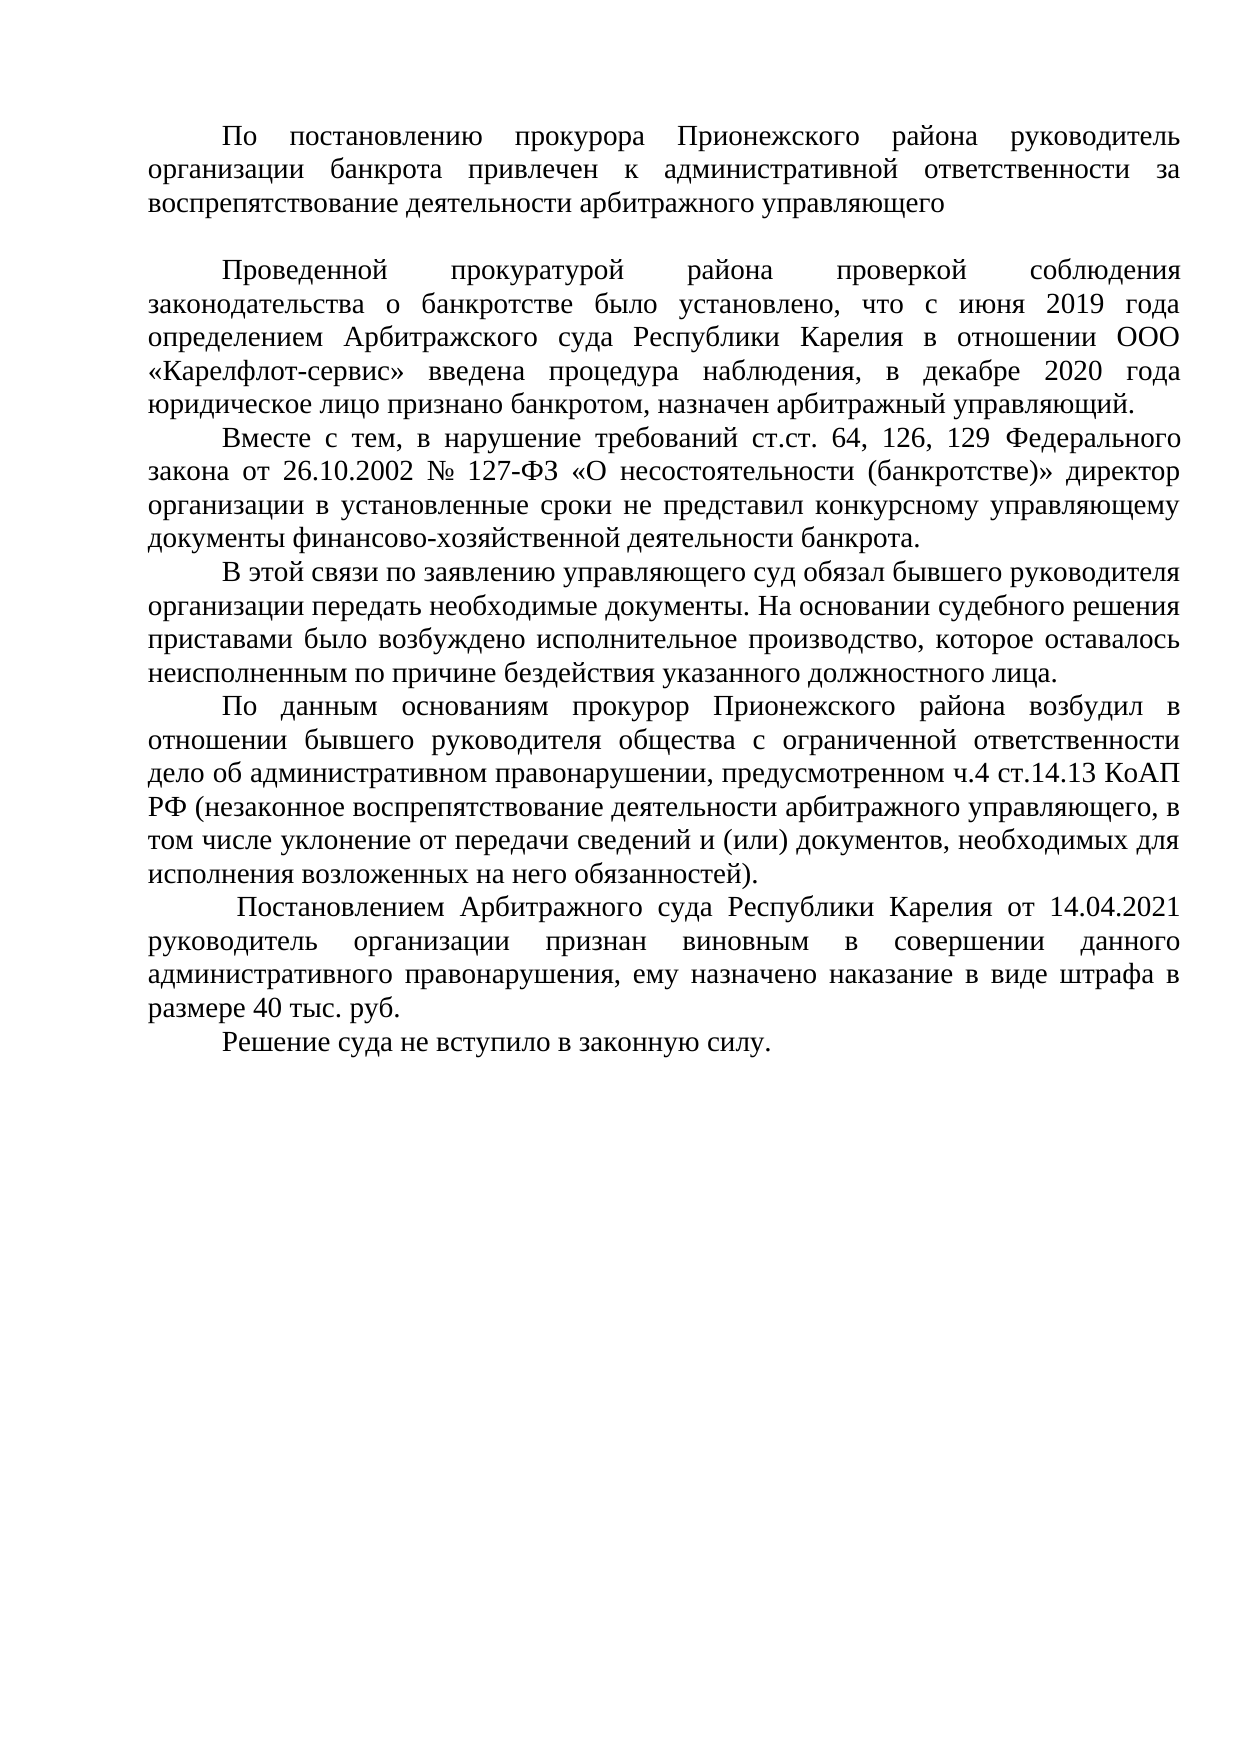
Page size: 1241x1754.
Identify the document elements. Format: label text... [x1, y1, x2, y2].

text Постановлением Арбитражного суда Республики Карелия от 14.04.2021 руководитель организации признан виновным в совершении данного административного правонарушения, ему назначено наказание в виде штрафа в размере 40 тыс. руб. [148, 889, 1181, 1024]
text В этой связи по заявлению управляющего суд обязал бывшего руководителя организации передать необходимые документы. На основании судебного решения приставами было возбуждено исполнительное производство, которое оставалось неисполненным по причине бездействия указанного должностного лица. [148, 554, 1181, 688]
text Решение суда не вступило в законную силу. [148, 1024, 1181, 1057]
text По постановлению прокурора Прионежского района руководитель организации банкрота привлечен к административной ответственности за воспрепятствование деятельности арбитражного управляющего [148, 118, 1181, 219]
text Проведенной прокуратурой района проверкой соблюдения законодательства о банкротстве было установлено, что с июня 2019 года определением Арбитражского суда Республики Карелия в отношении ООО «Карелфлот-сервис» введена процедура наблюдения, в декабре 2020 года юридическое лицо признано банкротом, назначен арбитражный управляющий. [148, 252, 1181, 420]
text По данным основаниям прокурор Прионежского района возбудил в отношении бывшего руководителя общества с ограниченной ответственности дело об административном правонарушении, предусмотренном ч.4 ст.14.13 КоАП РФ (незаконное воспрепятствование деятельности арбитражного управляющего, в том числе уклонение от передачи сведений и (или) документов, необходимых для исполнения возложенных на него обязанностей). [148, 688, 1181, 889]
text Вместе с тем, в нарушение требований ст.ст. 64, 126, 129 Федерального закона от 26.10.2002 № 127-ФЗ «О несостоятельности (банкротстве)» директор организации в установленные сроки не представил конкурсному управляющему документы финансово-хозяйственной деятельности банкрота. [148, 420, 1181, 554]
